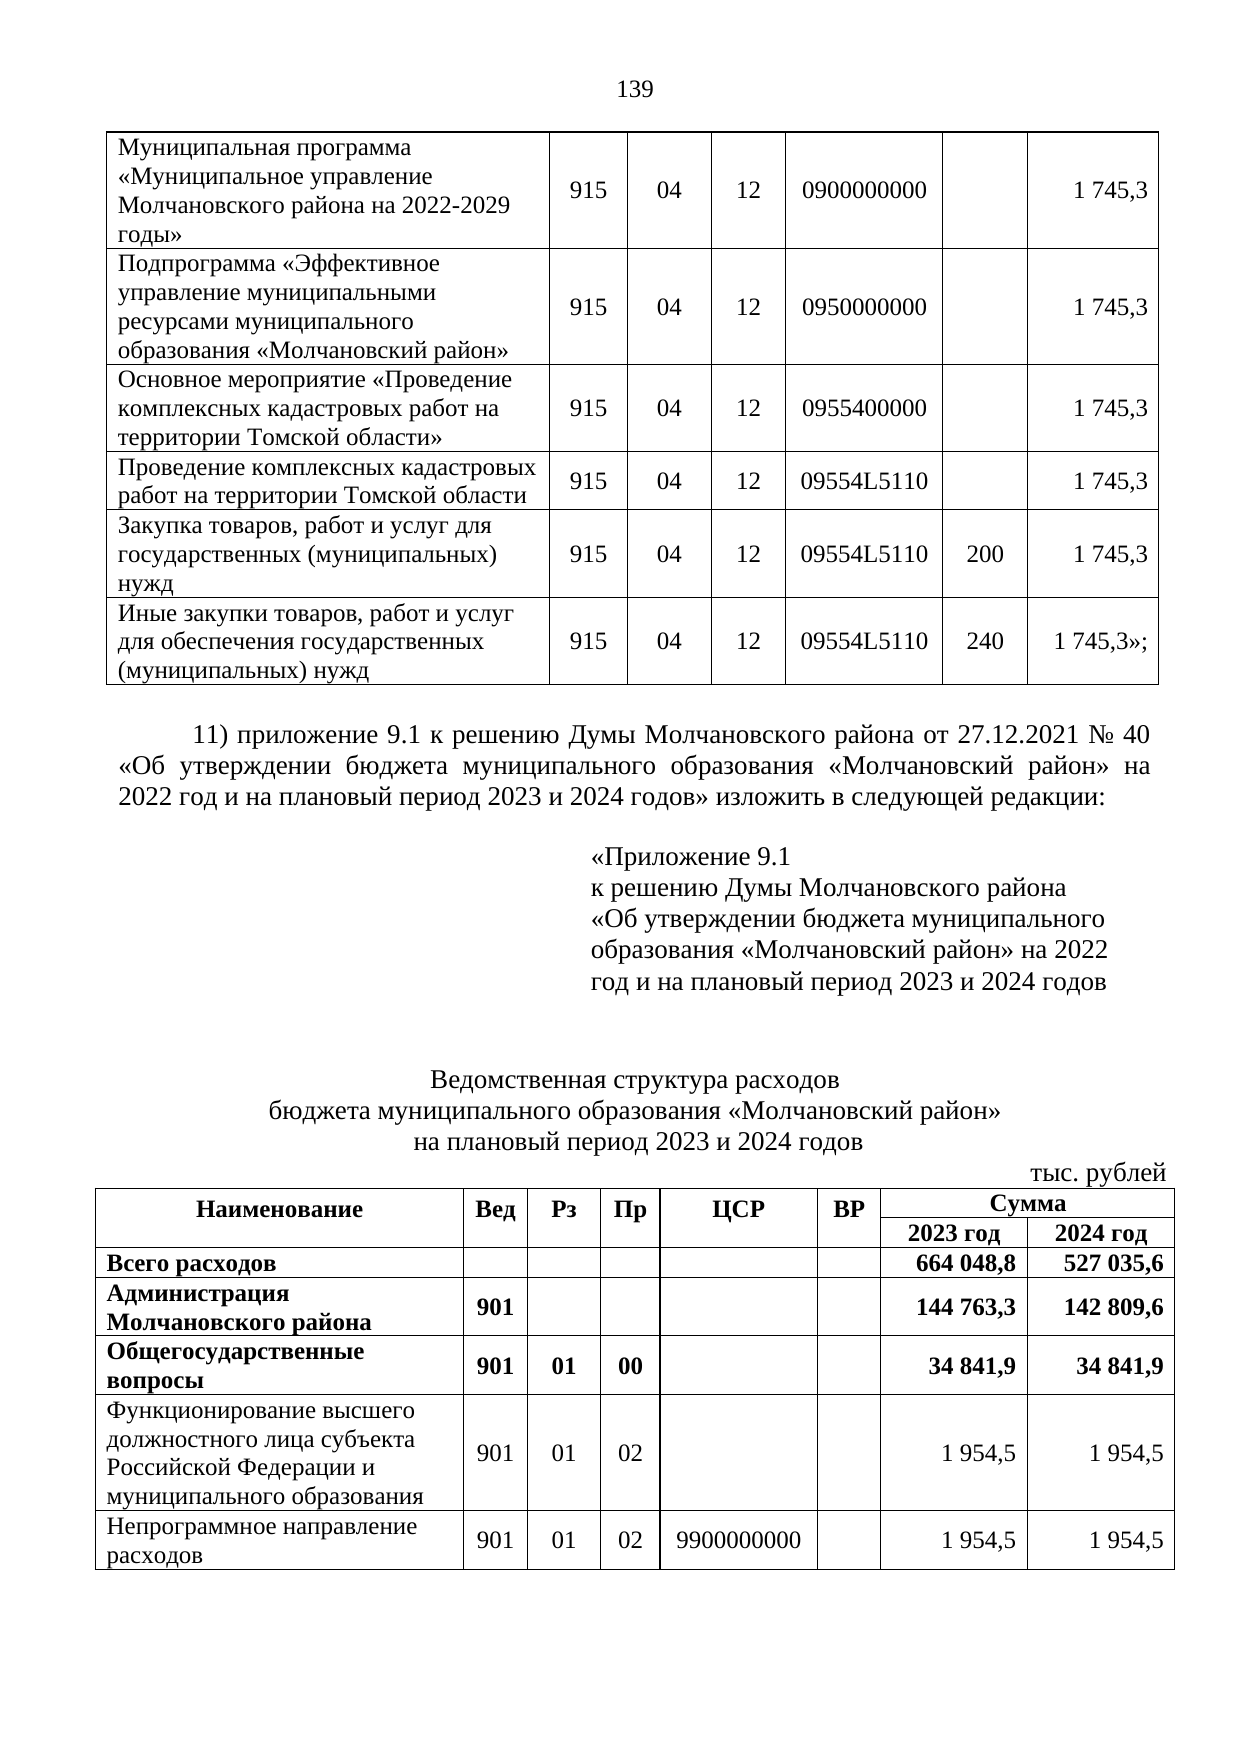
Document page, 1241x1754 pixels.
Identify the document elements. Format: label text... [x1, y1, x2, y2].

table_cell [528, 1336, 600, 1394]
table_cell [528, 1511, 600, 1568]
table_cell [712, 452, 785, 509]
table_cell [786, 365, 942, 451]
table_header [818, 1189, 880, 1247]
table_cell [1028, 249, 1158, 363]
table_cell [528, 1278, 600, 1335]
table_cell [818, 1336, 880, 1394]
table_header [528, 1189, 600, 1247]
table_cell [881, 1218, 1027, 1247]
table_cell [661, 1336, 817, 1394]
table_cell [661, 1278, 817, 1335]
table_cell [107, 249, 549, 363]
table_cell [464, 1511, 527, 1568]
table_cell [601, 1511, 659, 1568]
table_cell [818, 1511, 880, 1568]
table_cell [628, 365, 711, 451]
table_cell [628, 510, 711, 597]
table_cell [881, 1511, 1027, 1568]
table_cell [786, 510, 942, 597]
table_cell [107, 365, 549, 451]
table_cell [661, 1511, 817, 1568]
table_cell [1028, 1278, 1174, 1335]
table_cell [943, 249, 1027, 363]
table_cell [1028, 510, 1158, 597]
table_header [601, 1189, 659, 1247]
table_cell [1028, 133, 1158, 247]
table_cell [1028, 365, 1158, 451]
text «Приложение 9.1 [591, 840, 1152, 871]
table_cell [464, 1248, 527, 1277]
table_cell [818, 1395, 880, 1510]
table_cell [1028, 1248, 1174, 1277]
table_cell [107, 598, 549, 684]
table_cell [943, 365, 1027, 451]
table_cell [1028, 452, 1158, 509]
subtitle 11) приложение 9.1 к решению Думы Молчановского района от 27.12.2021 № 40 «Об утверждении бюджета муниципального образования «Молчановский район» на 2022 год и на плановый период 2023 и 2024 годов» изложить в следующей редакции: [118, 718, 1152, 811]
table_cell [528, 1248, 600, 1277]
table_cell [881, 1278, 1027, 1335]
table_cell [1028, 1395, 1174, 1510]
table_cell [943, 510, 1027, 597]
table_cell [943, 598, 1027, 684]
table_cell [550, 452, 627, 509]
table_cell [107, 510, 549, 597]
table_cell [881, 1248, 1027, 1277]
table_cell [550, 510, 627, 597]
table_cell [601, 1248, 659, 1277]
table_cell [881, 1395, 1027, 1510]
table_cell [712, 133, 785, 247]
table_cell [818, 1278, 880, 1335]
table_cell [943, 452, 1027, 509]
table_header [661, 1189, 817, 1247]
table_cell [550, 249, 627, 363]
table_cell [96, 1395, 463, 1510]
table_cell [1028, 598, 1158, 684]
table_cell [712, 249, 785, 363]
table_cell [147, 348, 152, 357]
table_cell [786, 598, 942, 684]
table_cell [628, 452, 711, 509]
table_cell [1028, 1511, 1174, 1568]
text тыс. рублей [118, 1156, 1167, 1187]
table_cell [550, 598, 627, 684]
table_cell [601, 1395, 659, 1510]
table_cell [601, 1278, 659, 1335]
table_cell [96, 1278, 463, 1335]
text к решению Думы Молчановского района [591, 871, 1152, 902]
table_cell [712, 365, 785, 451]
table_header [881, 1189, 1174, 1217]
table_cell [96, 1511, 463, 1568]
text на плановый период 2023 и 2024 годов [118, 1125, 1152, 1156]
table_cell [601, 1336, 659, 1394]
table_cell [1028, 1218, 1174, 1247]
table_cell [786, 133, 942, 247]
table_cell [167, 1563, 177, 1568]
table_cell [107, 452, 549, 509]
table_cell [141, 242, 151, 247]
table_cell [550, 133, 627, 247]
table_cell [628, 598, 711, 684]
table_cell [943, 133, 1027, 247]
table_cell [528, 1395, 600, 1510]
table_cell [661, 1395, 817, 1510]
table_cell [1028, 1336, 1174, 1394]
text Ведомственная структура расходов [118, 1063, 1152, 1094]
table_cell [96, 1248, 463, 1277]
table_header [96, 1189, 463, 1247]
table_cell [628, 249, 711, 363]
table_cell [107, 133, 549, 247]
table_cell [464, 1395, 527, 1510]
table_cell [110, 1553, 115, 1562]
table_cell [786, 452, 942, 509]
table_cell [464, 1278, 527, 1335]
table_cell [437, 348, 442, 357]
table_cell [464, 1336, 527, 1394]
text «Об утверждении бюджета муниципального [591, 902, 1152, 933]
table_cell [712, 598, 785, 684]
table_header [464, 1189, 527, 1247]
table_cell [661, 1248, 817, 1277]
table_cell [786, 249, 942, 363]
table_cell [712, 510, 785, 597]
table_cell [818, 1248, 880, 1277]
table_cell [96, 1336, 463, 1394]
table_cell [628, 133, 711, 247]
text бюджета муниципального образования «Молчановский район» [118, 1094, 1152, 1125]
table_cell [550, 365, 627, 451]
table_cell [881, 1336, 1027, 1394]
text образования «Молчановский район» на 2022 год и на плановый период 2023 и 2024 годов [591, 933, 1152, 996]
